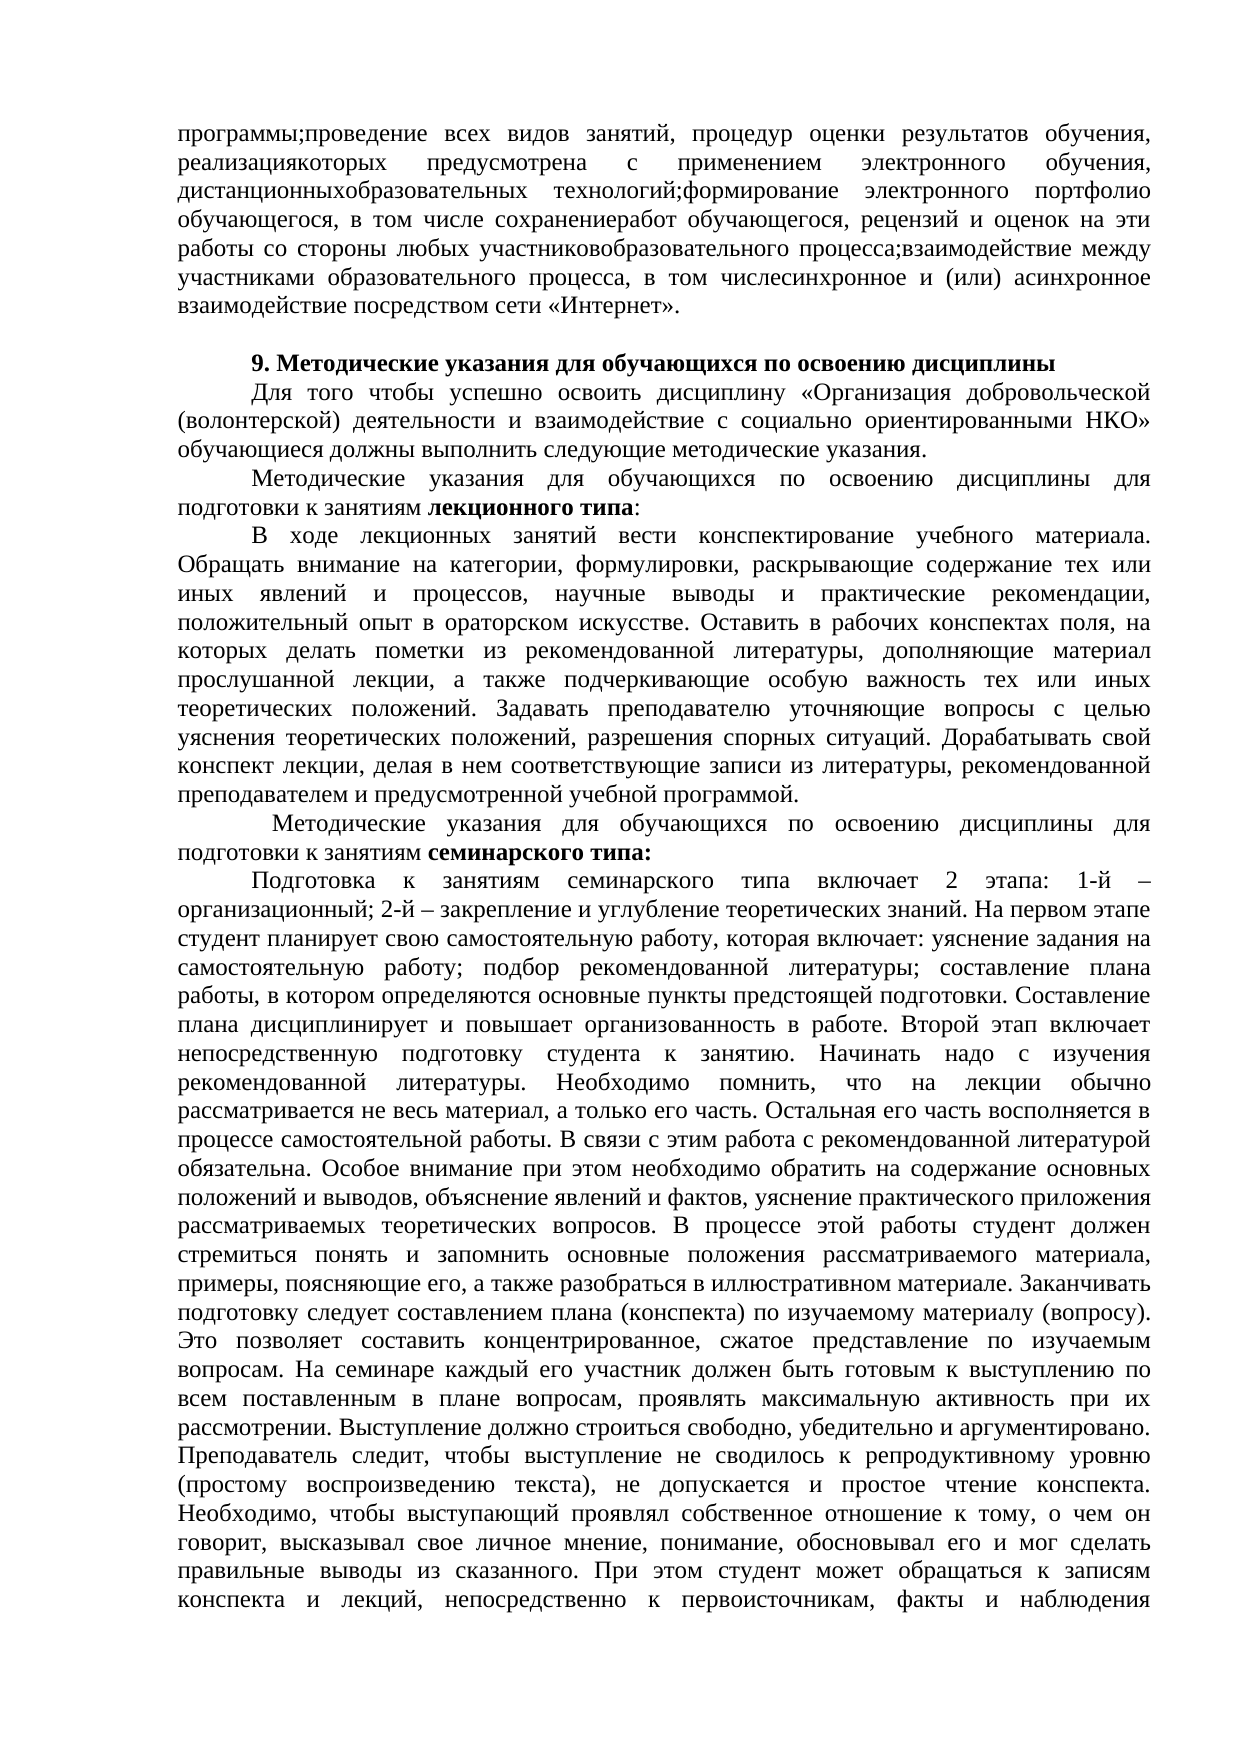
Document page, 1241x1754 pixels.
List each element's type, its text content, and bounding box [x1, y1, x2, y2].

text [177, 118, 1152, 319]
text Для того чтобы успешно освоить дисциплину «Организация добровольческой (волонтерской) деятельности и взаимодействие с социально ориентированными НКО» обучающиеся должны выполнить следующие методические указания. [177, 377, 1152, 463]
text 9. Методические указания для обучающихся по освоению дисциплины [177, 348, 1152, 377]
text В ходе лекционных занятий вести конспектирование учебного материала. Обращать внимание на категории, формулировки, раскрывающие содержание тех или иных явлений и процессов, научные выводы и практические рекомендации, положительный опыт в ораторском искусстве. Оставить в рабочих конспектах поля, на которых делать пометки из рекомендованной литературы, дополняющие материал прослушанной лекции, а также подчеркивающие особую важность тех или иных теоретических положений. Задавать преподавателю уточняющие вопросы с целью уяснения теоретических положений, разрешения спорных ситуаций. Дорабатывать свой конспект лекции, делая в нем соответствующие записи из литературы, рекомендованной преподавателем и предусмотренной учебной программой. [177, 521, 1152, 808]
text Методические указания для обучающихся по освоению дисциплины для подготовки к занятиям лекционного типа: [177, 463, 1152, 521]
text Методические указания для обучающихся по освоению дисциплины для подготовки к занятиям семинарского типа: [177, 808, 1152, 866]
